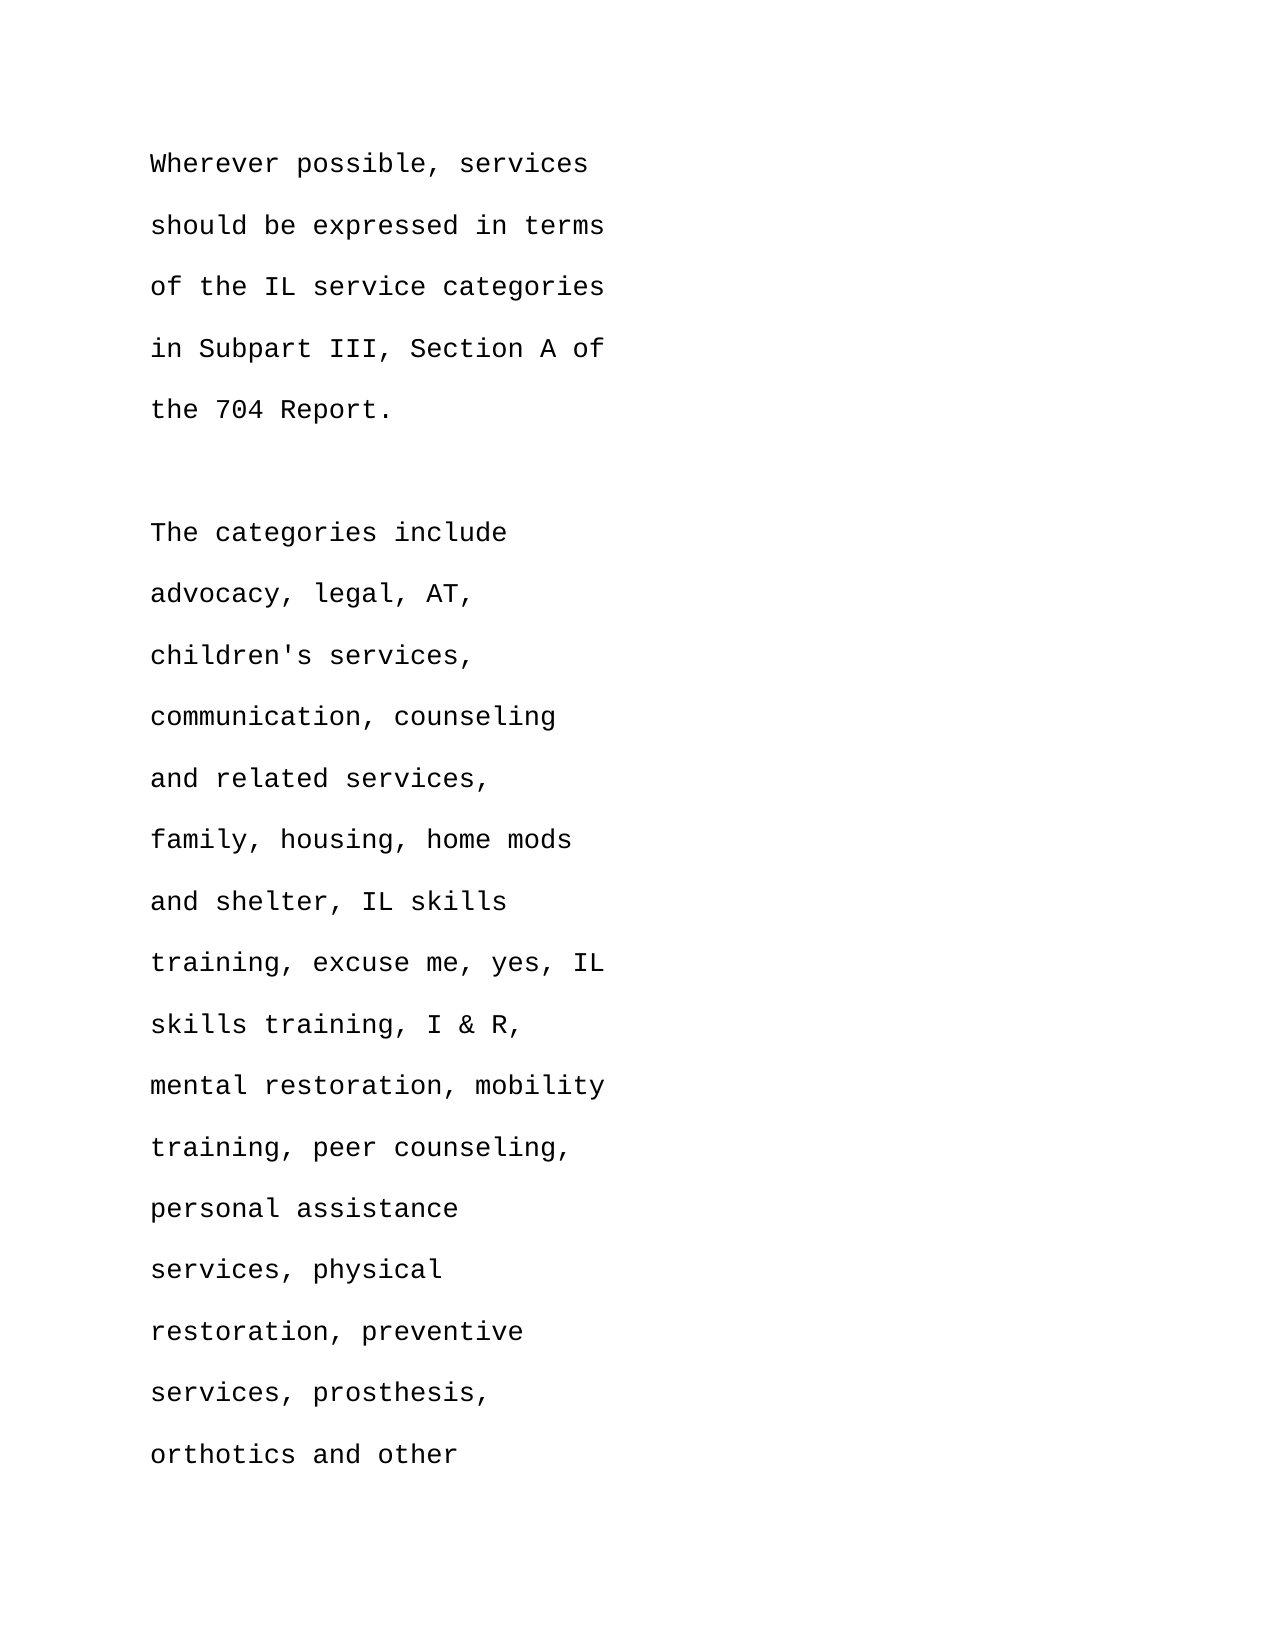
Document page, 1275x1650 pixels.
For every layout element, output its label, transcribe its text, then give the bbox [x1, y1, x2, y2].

text Wherever possible, services should be expressed in terms of the IL service categories in Subpart III, Section A of the 704 Report. [150, 150, 612, 427]
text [150, 519, 612, 1471]
